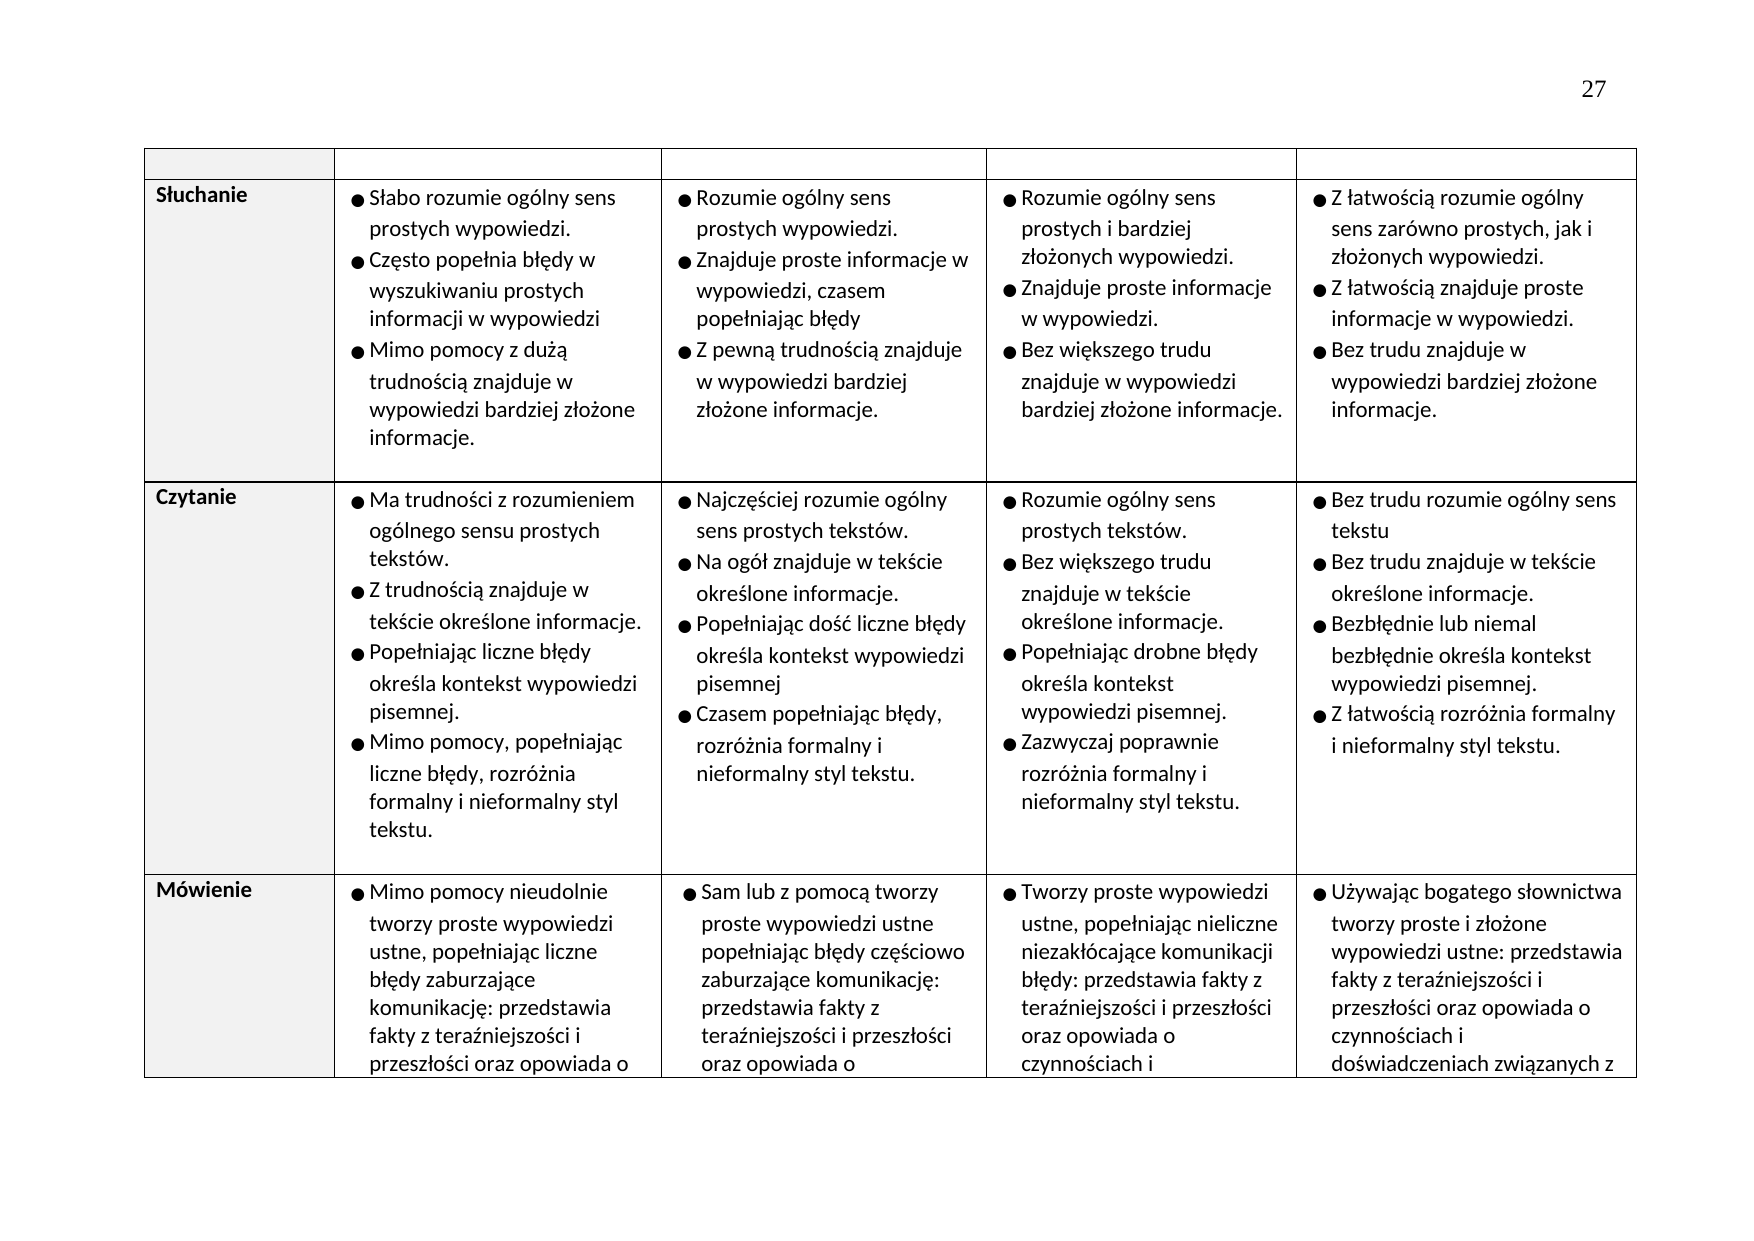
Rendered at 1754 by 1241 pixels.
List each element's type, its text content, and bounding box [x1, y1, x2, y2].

table_cell Mówienie [145, 875, 334, 1077]
table_cell Bez trudu rozumie ogólny sens tekstu Bez trudu znajduje w tekście określone informacje. Bezbłędnie lub niemal bezbłędnie określa kontekst wypowiedzi pisemnej. Z łatwością rozróżnia formalny i nieformalny styl tekstu. [1297, 483, 1636, 874]
table_cell Słuchanie [145, 180, 334, 481]
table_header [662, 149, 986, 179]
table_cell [987, 875, 1296, 1077]
table_cell Najczęściej rozumie ogólny sens prostych tekstów. Na ogół znajduje w tekście określone informacje. Popełniając dość liczne błędy określa kontekst wypowiedzi pisemnej Czasem popełniając błędy, rozróżnia formalny i nieformalny styl tekstu. [662, 483, 986, 874]
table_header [145, 149, 334, 179]
table_cell Czytanie [145, 483, 334, 874]
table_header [1297, 149, 1636, 179]
table_cell Rozumie ogólny sens prostych wypowiedzi. Znajduje proste informacje w wypowiedzi, czasem popełniając błędy Z pewną trudnością znajduje w wypowiedzi bardziej złożone informacje. [662, 180, 986, 481]
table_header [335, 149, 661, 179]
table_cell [1297, 875, 1636, 1077]
table_cell Ma trudności z rozumieniem ogólnego sensu prostych tekstów. Z trudnością znajduje w tekście określone informacje. Popełniając liczne błędy określa kontekst wypowiedzi pisemnej. Mimo pomocy, popełniając liczne błędy, rozróżnia formalny i nieformalny styl tekstu. [335, 483, 661, 874]
table_cell Rozumie ogólny sens prostych i bardziej złożonych wypowiedzi. Znajduje proste informacje w wypowiedzi. Bez większego trudu znajduje w wypowiedzi bardziej złożone informacje. [987, 180, 1296, 481]
table_cell Słabo rozumie ogólny sens prostych wypowiedzi. Często popełnia błędy w wyszukiwaniu prostych informacji w wypowiedzi Mimo pomocy z dużą trudnością znajduje w wypowiedzi bardziej złożone informacje. [335, 180, 661, 481]
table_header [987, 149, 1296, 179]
table_cell Z łatwością rozumie ogólny sens zarówno prostych, jak i złożonych wypowiedzi. Z łatwością znajduje proste informacje w wypowiedzi. Bez trudu znajduje w wypowiedzi bardziej złożone informacje. [1297, 180, 1636, 481]
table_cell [335, 875, 661, 1077]
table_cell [662, 875, 986, 1077]
table_cell Rozumie ogólny sens prostych tekstów. Bez większego trudu znajduje w tekście określone informacje. Popełniając drobne błędy określa kontekst wypowiedzi pisemnej. Zazwyczaj poprawnie rozróżnia formalny i nieformalny styl tekstu. [987, 483, 1296, 874]
